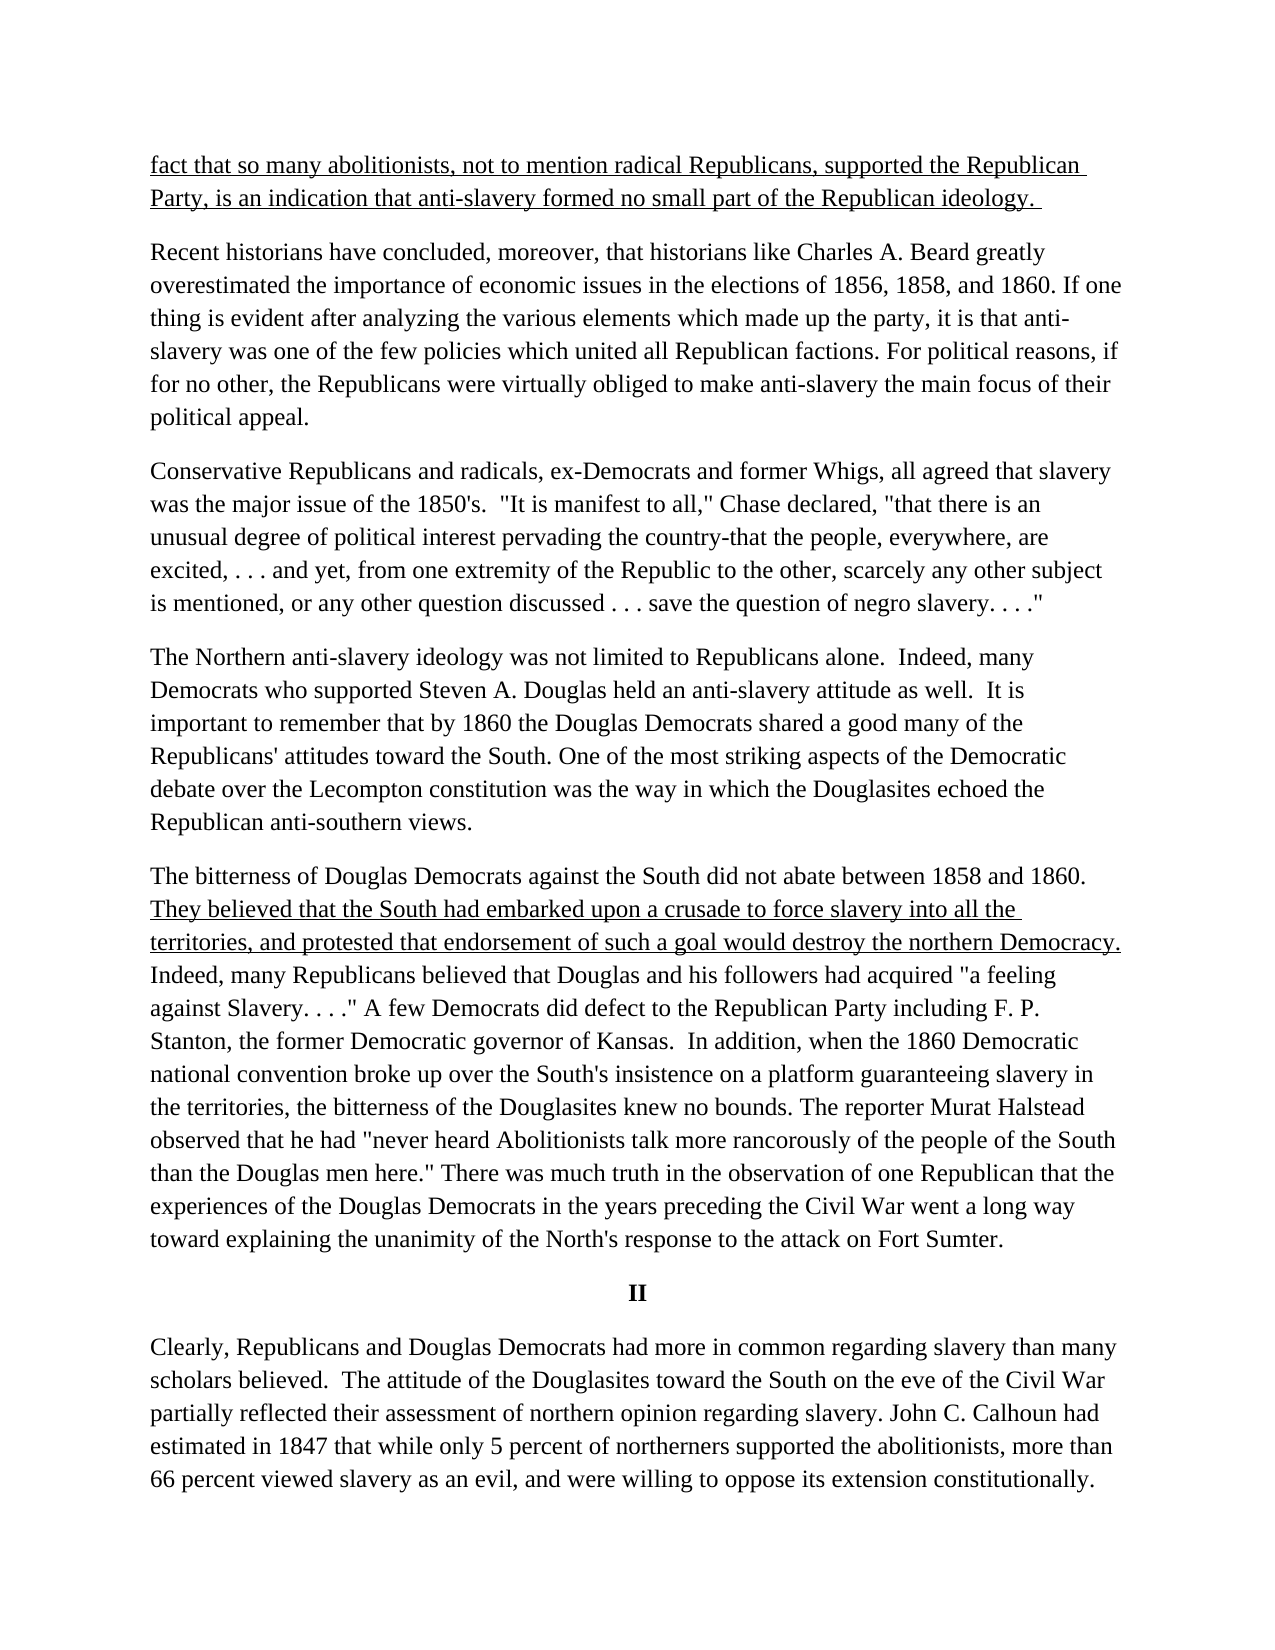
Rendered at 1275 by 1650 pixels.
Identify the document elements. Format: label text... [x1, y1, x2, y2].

text II [150, 1278, 1125, 1307]
text The bitterness of Douglas Democrats against the South did not abate between 1858 and 1860. They believed that the South had embarked upon a crusade to force slavery into all the territories, and protested that endorsement of such a goal would destroy the northern Democracy. Indeed, many Republicans believed that Douglas and his followers had acquired "a feeling against Slavery. . . ." A few Democrats did defect to the Republican Party including F. P. Stanton, the former Democratic governor of Kansas. In addition, when the 1860 Democratic national convention broke up over the South's insistence on a platform guaranteeing slavery in the territories, the bitterness of the Douglasites knew no bounds. The reporter Murat Halstead observed that he had "never heard Abolitionists talk more rancorously of the people of the South than the Douglas men here." There was much truth in the observation of one Republican that the experiences of the Douglas Democrats in the years preceding the Civil War went a long way toward explaining the unanimity of the North's response to the attack on Fort Sumter. [150, 861, 1125, 1253]
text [150, 1332, 1125, 1492]
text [150, 150, 1125, 212]
text Conservative Republicans and radicals, ex-Democrats and former Whigs, all agreed that slavery was the major issue of the 1850's. "It is manifest to all," Chase declared, "that there is an unusual degree of political interest pervading the country-that the people, everywhere, are excited, . . . and yet, from one extremity of the Republic to the other, scarcely any other subject is mentioned, or any other question discussed . . . save the question of negro slavery. . . ." [150, 456, 1125, 617]
text The Northern anti-slavery ideology was not limited to Republicans alone. Indeed, many Democrats who supported Steven A. Douglas held an anti-slavery attitude as well. It is important to remember that by 1860 the Douglas Democrats shared a good many of the Republicans' attitudes toward the South. One of the most striking aspects of the Democratic debate over the Lecompton constitution was the way in which the Douglasites echoed the Republican anti-southern views. [150, 642, 1125, 836]
text Recent historians have concluded, moreover, that historians like Charles A. Beard greatly overestimated the importance of economic issues in the elections of 1856, 1858, and 1860. If one thing is evident after analyzing the various elements which made up the party, it is that anti-slavery was one of the few policies which united all Republican factions. For political reasons, if for no other, the Republicans were virtually obliged to make anti-slavery the main focus of their political appeal. [150, 237, 1125, 431]
